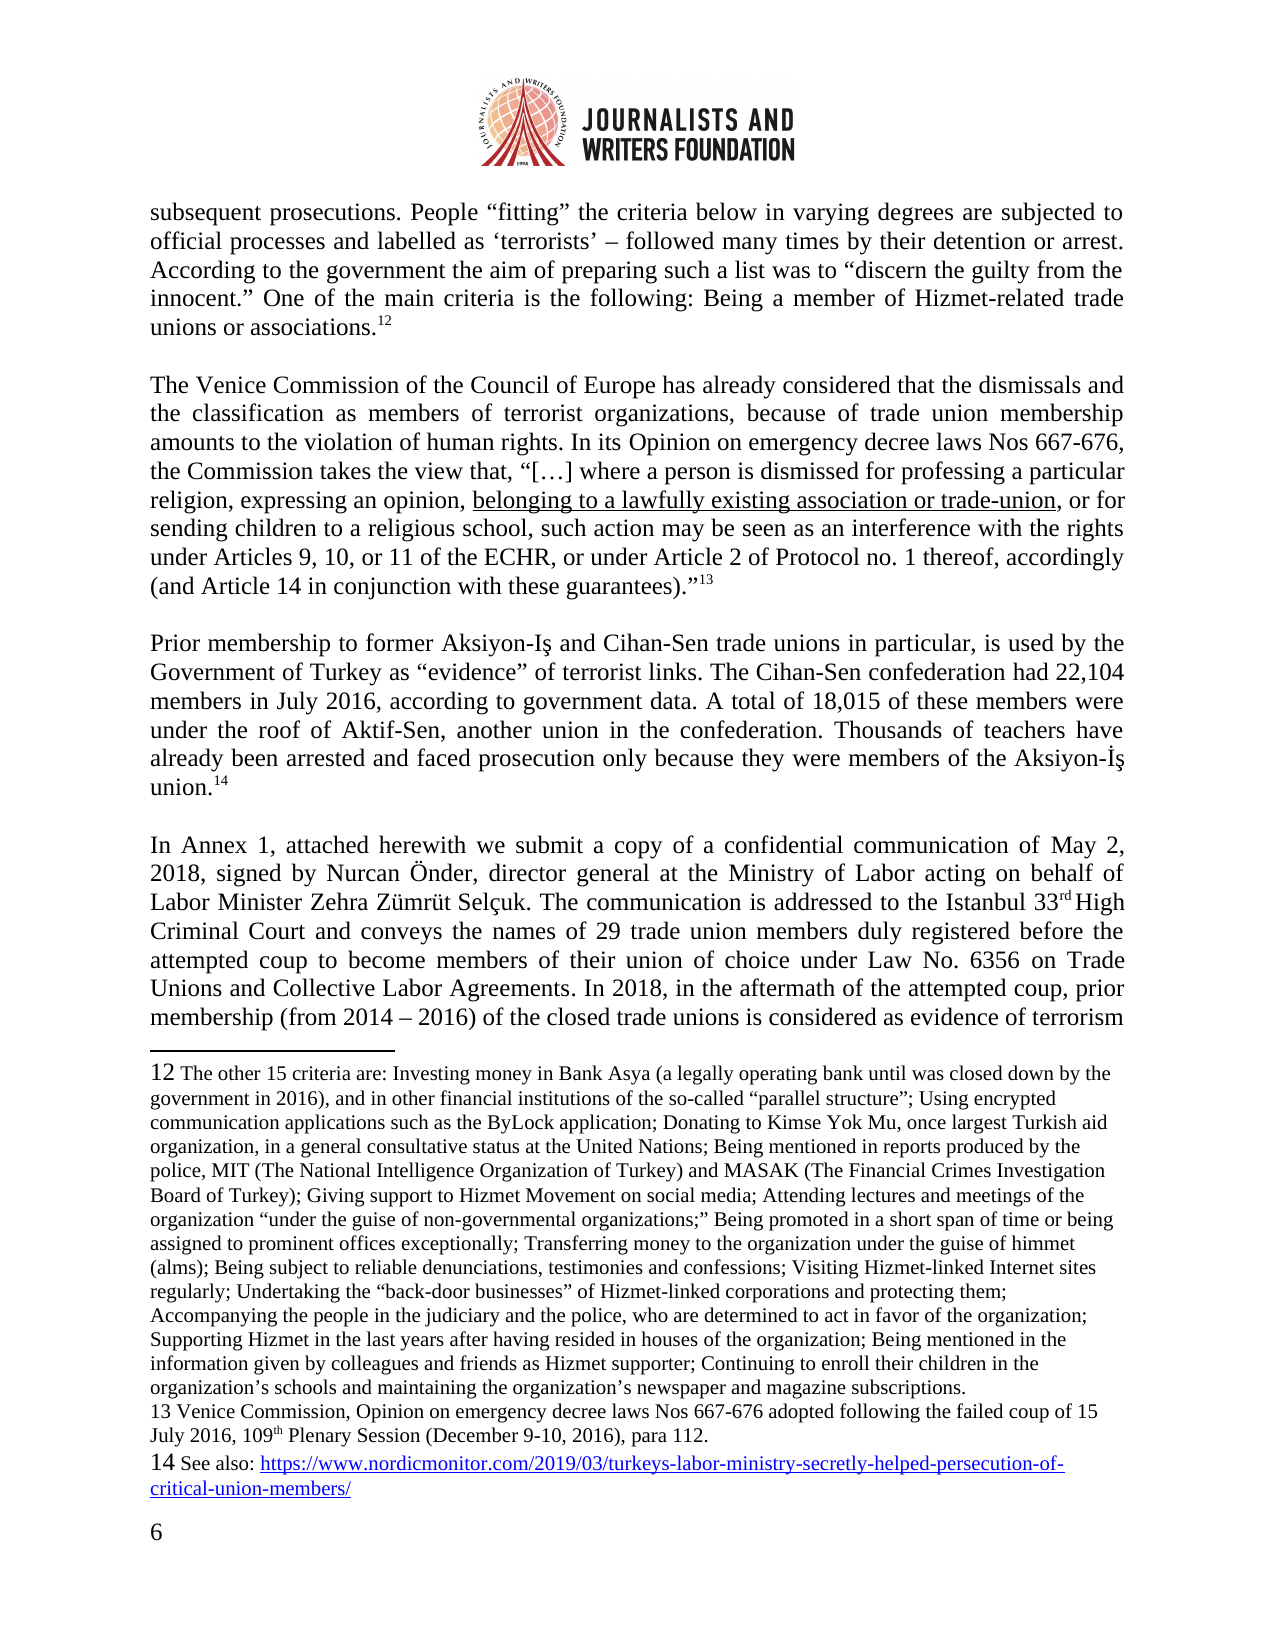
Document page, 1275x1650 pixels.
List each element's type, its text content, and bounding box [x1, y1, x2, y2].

text In Annex 1, attached herewith we submit a copy of a confidential communication of May 2, 2018, signed by Nurcan Önder, director general at the Ministry of Labor acting on behalf of Labor Minister Zehra Zümrüt Selçuk. The communication is addressed to the Istanbul 33rd High Criminal Court and conveys the names of 29 trade union members duly registered before the attempted coup to become members of their union of choice under Law No. 6356 on Trade Unions and Collective Labor Agreements. In 2018, in the aftermath of the attempted coup, prior membership (from 2014 – 2016) of the closed trade unions is considered as evidence of terrorism against trade union members. This “evidence”, for prior membership to legally established and operating trade unions, has already used to sentence thousands of teachers and other professionals. In short, measures against trade union members have retroactively equated what have otherwise been legitimate and normal activities with terrorism, thereby effectively criminalizing freedom of expression, association and other important rights. [150, 830, 1125, 1031]
picture [474, 75, 801, 169]
text The Venice Commission of the Council of Europe has already considered that the dismissals and the classification as members of terrorist organizations, because of trade union membership amounts to the violation of human rights. In its Opinion on emergency decree laws Nos 667-676, the Commission takes the view that, “[…] where a person is dismissed for professing a particular religion, expressing an opinion, belonging to a lawfully existing association or trade-union, or for sending children to a religious school, such action may be seen as an interference with the rights under Articles 9, 10, or 11 of the ECHR, or under Article 2 of Protocol no. 1 thereof, accordingly (and Article 14 in conjunction with these guarantees).” [150, 370, 1125, 600]
